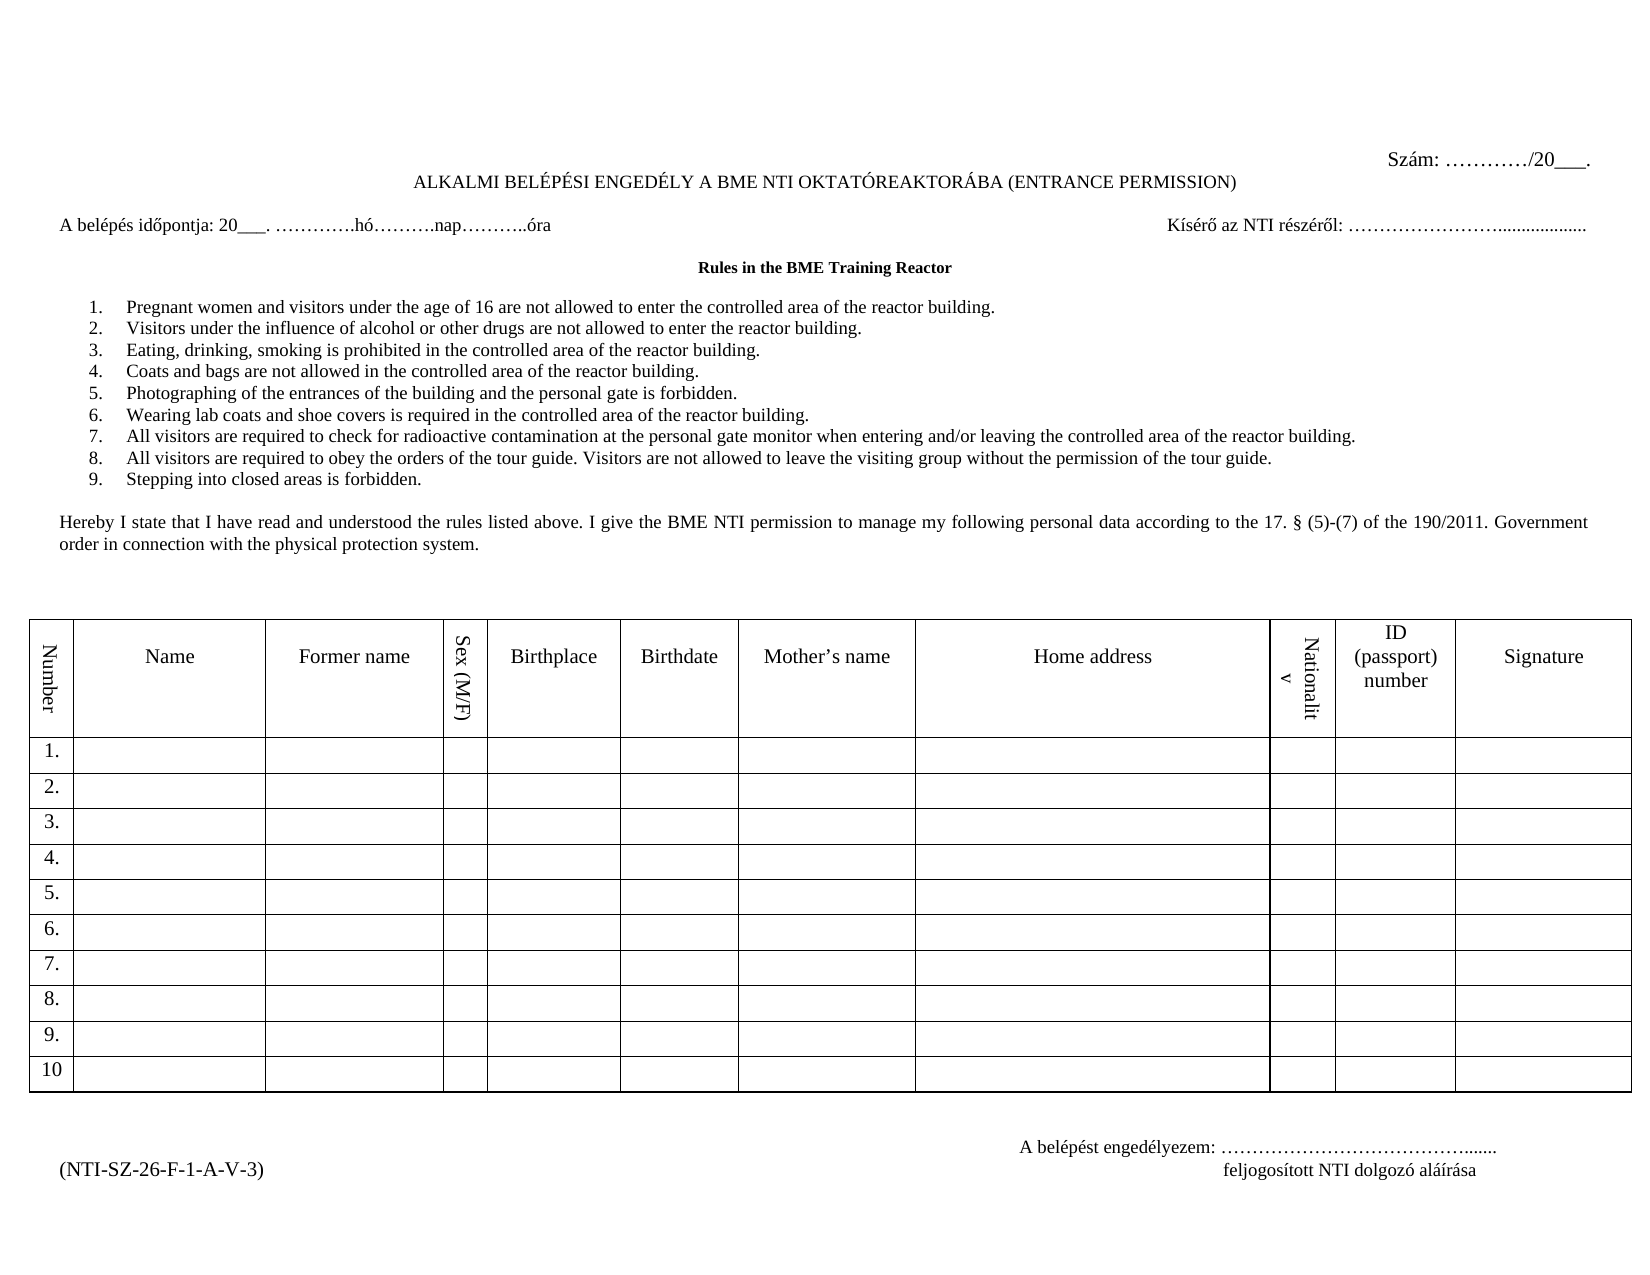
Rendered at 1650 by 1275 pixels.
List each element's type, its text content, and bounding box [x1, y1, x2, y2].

table_cell [1336, 1057, 1455, 1091]
table_cell [1271, 951, 1335, 985]
table_cell [1336, 951, 1455, 985]
table_cell [1336, 880, 1455, 914]
table_cell 3. [30, 809, 73, 843]
table_cell [1336, 986, 1455, 1021]
table_header Birthdate [621, 620, 738, 737]
table_cell [739, 986, 915, 1021]
table_cell 6. [30, 915, 73, 950]
text Hereby I state that I have read and understood the rules listed above. I give the BME NTI permission to manage my following personal data according to the 17. § (5)-(7) of the 190/2011. Government order in connection with the physical protection system. [59, 511, 1591, 554]
table_cell [916, 986, 1269, 1021]
table_cell [488, 809, 620, 843]
table_cell [916, 738, 1269, 773]
table_cell [488, 915, 620, 950]
table_cell [488, 986, 620, 1021]
table_cell [266, 986, 443, 1021]
table_cell [1271, 880, 1335, 914]
table_cell [444, 774, 487, 808]
table_header Name [74, 620, 265, 737]
table_header ID (passport) number [1336, 620, 1455, 737]
table_cell [1336, 738, 1455, 773]
text (NTI-SZ-26-F-1-A-V-3) feljogosított NTI dolgozó aláírása [59, 1157, 1591, 1181]
table_cell [74, 774, 265, 808]
table_cell [444, 845, 487, 879]
table_cell [916, 809, 1269, 843]
table_cell [739, 845, 915, 879]
table_cell [266, 1057, 443, 1091]
table_cell [739, 1057, 915, 1091]
table_cell [74, 809, 265, 843]
table_cell [1456, 1022, 1631, 1056]
table_cell [1271, 986, 1335, 1021]
table_cell [1271, 1022, 1335, 1056]
table_cell [1456, 880, 1631, 914]
table_cell [1456, 986, 1631, 1021]
table_cell [444, 1057, 487, 1091]
table_cell [1456, 951, 1631, 985]
text A belépés időpontja: 20___. ………….hó……….nap………..óra Kísérő az NTI részéről: ……………………................... [59, 214, 1591, 236]
table_header Nationality [1271, 620, 1335, 737]
table_cell [266, 774, 443, 808]
table_cell [74, 845, 265, 879]
list Photographing of the entrances of the building and the personal gate is forbidden. [89, 382, 1591, 403]
table_header Sex (M/F) [444, 620, 487, 737]
table_cell [1271, 845, 1335, 879]
table_cell [1271, 774, 1335, 808]
table_cell [488, 845, 620, 879]
table_cell [1456, 809, 1631, 843]
table_cell [444, 880, 487, 914]
table_cell [74, 951, 265, 985]
table_cell [266, 1022, 443, 1056]
table_cell [621, 809, 738, 843]
table_cell [488, 774, 620, 808]
table_cell [444, 1022, 487, 1056]
table_cell [916, 951, 1269, 985]
table_header Home address [916, 620, 1269, 737]
table_cell [1456, 845, 1631, 879]
table_cell [621, 915, 738, 950]
table_cell [739, 951, 915, 985]
table_cell [739, 1022, 915, 1056]
table_cell [916, 1022, 1269, 1056]
table_cell [266, 880, 443, 914]
table_cell [74, 915, 265, 950]
table_cell [488, 951, 620, 985]
table_header Number [30, 620, 73, 737]
table_cell [621, 986, 738, 1021]
table_cell [74, 1022, 265, 1056]
table_cell [266, 845, 443, 879]
table_cell [1271, 1057, 1335, 1091]
table_cell [621, 951, 738, 985]
table_cell [739, 809, 915, 843]
table_cell [488, 1057, 620, 1091]
list Visitors under the influence of alcohol or other drugs are not allowed to enter the reactor building. [89, 317, 1591, 339]
table_cell [266, 915, 443, 950]
table_cell [1336, 809, 1455, 843]
table_cell [739, 774, 915, 808]
table_cell [621, 738, 738, 773]
table_cell [444, 986, 487, 1021]
table_cell [916, 880, 1269, 914]
table_header Mother’s name [739, 620, 915, 737]
table_cell 2. [30, 774, 73, 808]
table_cell [1456, 774, 1631, 808]
list Eating, drinking, smoking is prohibited in the controlled area of the reactor building. [89, 339, 1591, 360]
text A belépést engedélyezem: …………………………………....... [59, 1136, 1591, 1157]
table_cell [266, 809, 443, 843]
table_cell 8. [30, 986, 73, 1021]
table_cell [488, 738, 620, 773]
text Szám: …………/20___. [59, 147, 1591, 171]
list Pregnant women and visitors under the age of 16 are not allowed to enter the controlled area of the reactor building. [89, 296, 1591, 317]
table_cell [74, 986, 265, 1021]
list Stepping into closed areas is forbidden. [89, 468, 1591, 490]
table_cell [739, 915, 915, 950]
list Coats and bags are not allowed in the controlled area of the reactor building. [89, 360, 1591, 382]
table_cell [74, 880, 265, 914]
table_cell 1. [30, 738, 73, 773]
text ALKALMI BELÉPÉSI ENGEDÉLY A BME NTI OKTATÓREAKTORÁBA (ENTRANCE PERMISSION) [59, 171, 1591, 193]
table_cell [916, 845, 1269, 879]
table_cell [266, 951, 443, 985]
table_cell [916, 1057, 1269, 1091]
table_cell 5. [30, 880, 73, 914]
table_cell [1271, 915, 1335, 950]
table_cell [1336, 774, 1455, 808]
table_cell [74, 738, 265, 773]
table_cell [1336, 1022, 1455, 1056]
table_cell 7. [30, 951, 73, 985]
table_cell [739, 738, 915, 773]
table_cell 4. [30, 845, 73, 879]
table_cell [621, 1022, 738, 1056]
table_cell [74, 1057, 265, 1091]
table_cell [444, 738, 487, 773]
table_cell [266, 738, 443, 773]
list All visitors are required to check for radioactive contamination at the personal gate monitor when entering and/or leaving the controlled area of the reactor building. [89, 425, 1591, 447]
table_cell [621, 1057, 738, 1091]
table_cell 9. [30, 1022, 73, 1056]
text Rules in the BME Training Reactor [59, 257, 1591, 277]
table_cell [621, 845, 738, 879]
table_header Former name [266, 620, 443, 737]
table_cell [621, 774, 738, 808]
table_header Birthplace [488, 620, 620, 737]
table_cell [1271, 809, 1335, 843]
table_cell [1271, 738, 1335, 773]
list Wearing lab coats and shoe covers is required in the controlled area of the reactor building. [89, 403, 1591, 425]
table_cell [444, 915, 487, 950]
table_cell [739, 880, 915, 914]
list All visitors are required to obey the orders of the tour guide. Visitors are not allowed to leave the visiting group without the permission of the tour guide. [89, 447, 1591, 468]
table_cell [488, 880, 620, 914]
table_cell [916, 915, 1269, 950]
table_cell [621, 880, 738, 914]
table_header Signature [1456, 620, 1631, 737]
table_cell [1336, 915, 1455, 950]
table_cell [1456, 1057, 1631, 1091]
table_cell [1456, 915, 1631, 950]
table_cell [916, 774, 1269, 808]
table_cell [1456, 738, 1631, 773]
table_cell [488, 1022, 620, 1056]
table_cell 10 [30, 1057, 73, 1091]
table_cell [444, 951, 487, 985]
table_cell [444, 809, 487, 843]
table_cell [1336, 845, 1455, 879]
